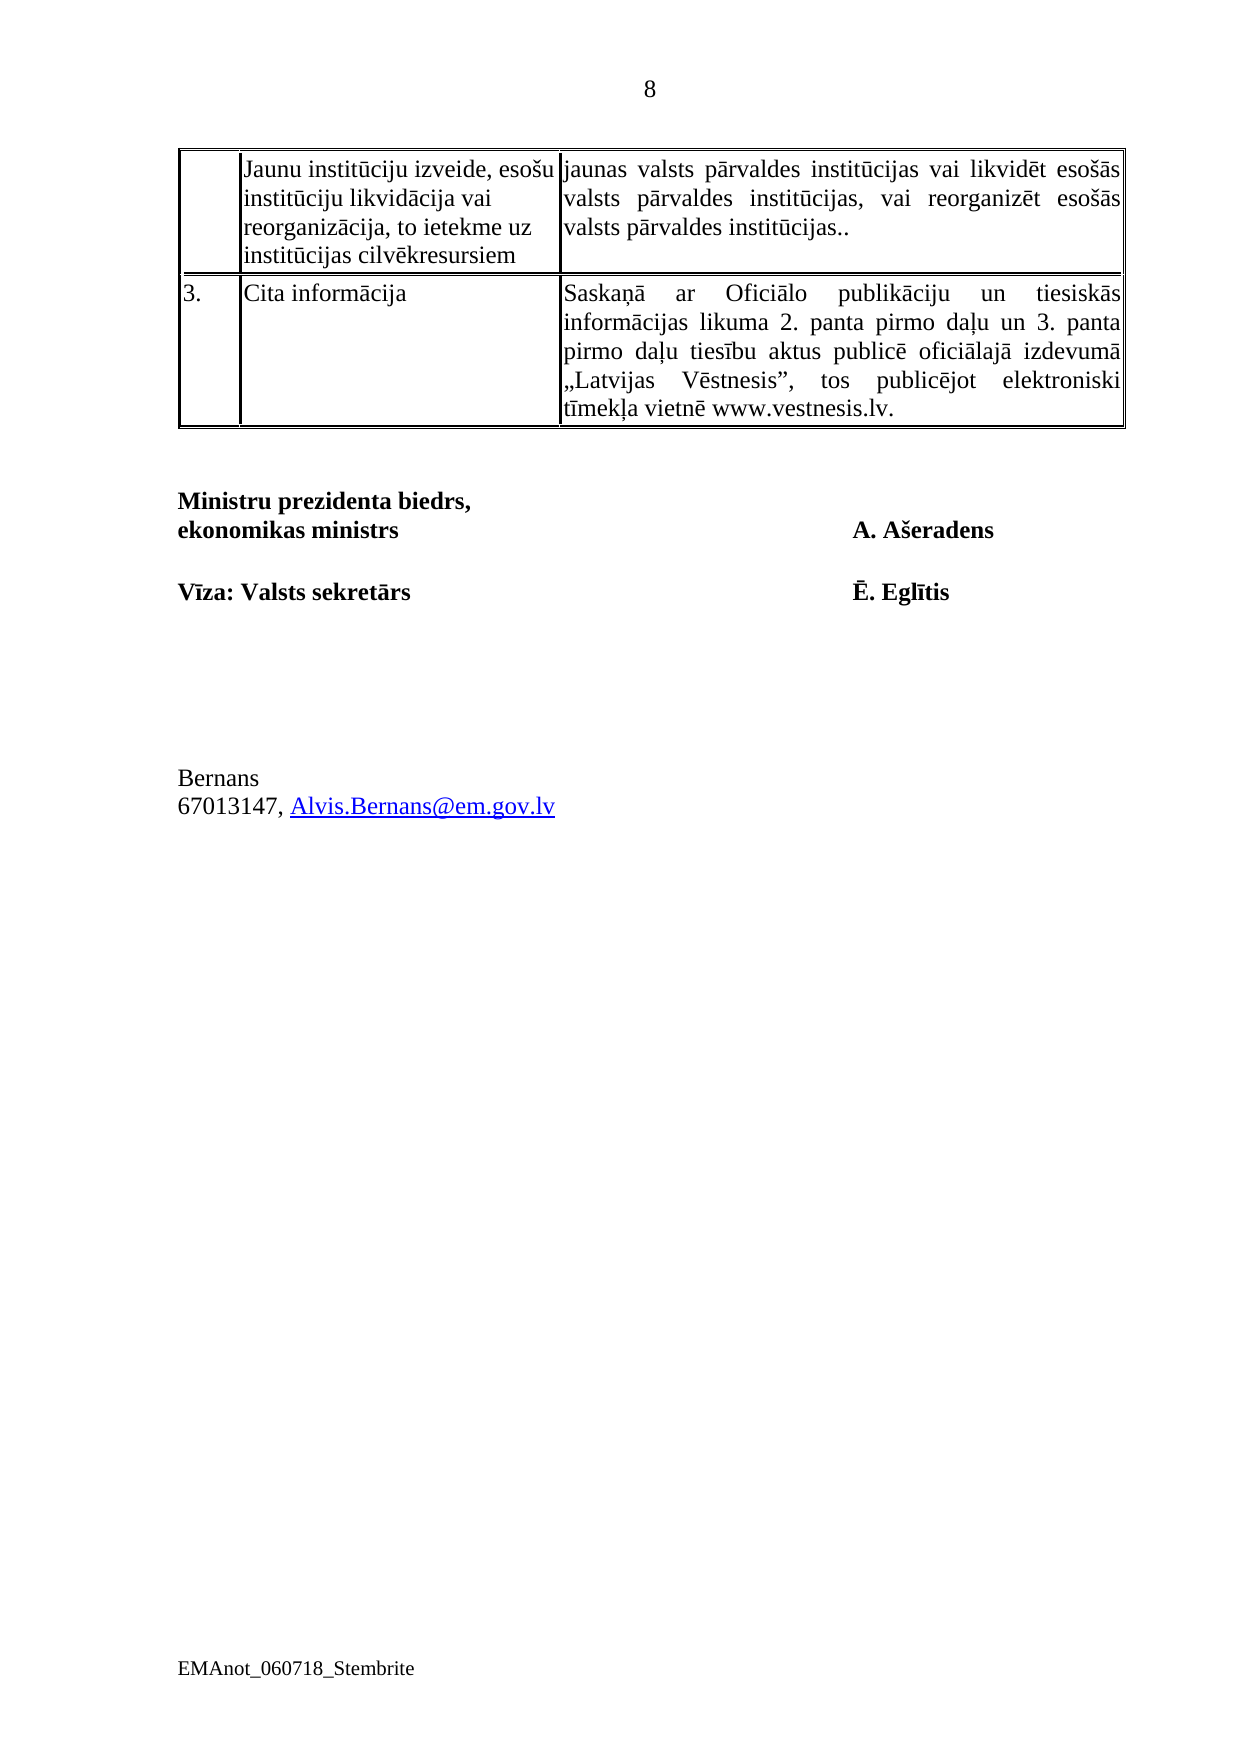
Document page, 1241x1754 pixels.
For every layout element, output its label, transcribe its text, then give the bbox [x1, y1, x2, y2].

text 67013147, Alvis.Bernans@em.gov.lv [177, 791, 1122, 820]
text Ministru prezidenta biedrs, [177, 486, 1166, 515]
table_cell 3. [181, 272, 240, 425]
text Vīza: Valsts sekretārs Ē. Eglītis [177, 577, 1122, 606]
text ekonomikas ministrs A. Ašeradens [177, 515, 1166, 544]
table_cell Cita informācija [240, 276, 560, 425]
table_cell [240, 149, 560, 272]
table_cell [560, 151, 1123, 272]
table_cell 2. [180, 149, 240, 272]
table_cell Saskaņā ar Oficiālo publikāciju un tiesiskās informācijas likuma 2. panta pirmo daļu un 3. panta pirmo daļu tiesību aktus publicē oficiālajā izdevumā „Latvijas Vēstnesis”, tos publicējot elektroniski tīmekļa vietnē www.vestnesis.lv. [560, 272, 1123, 425]
text Bernans [177, 763, 1122, 791]
